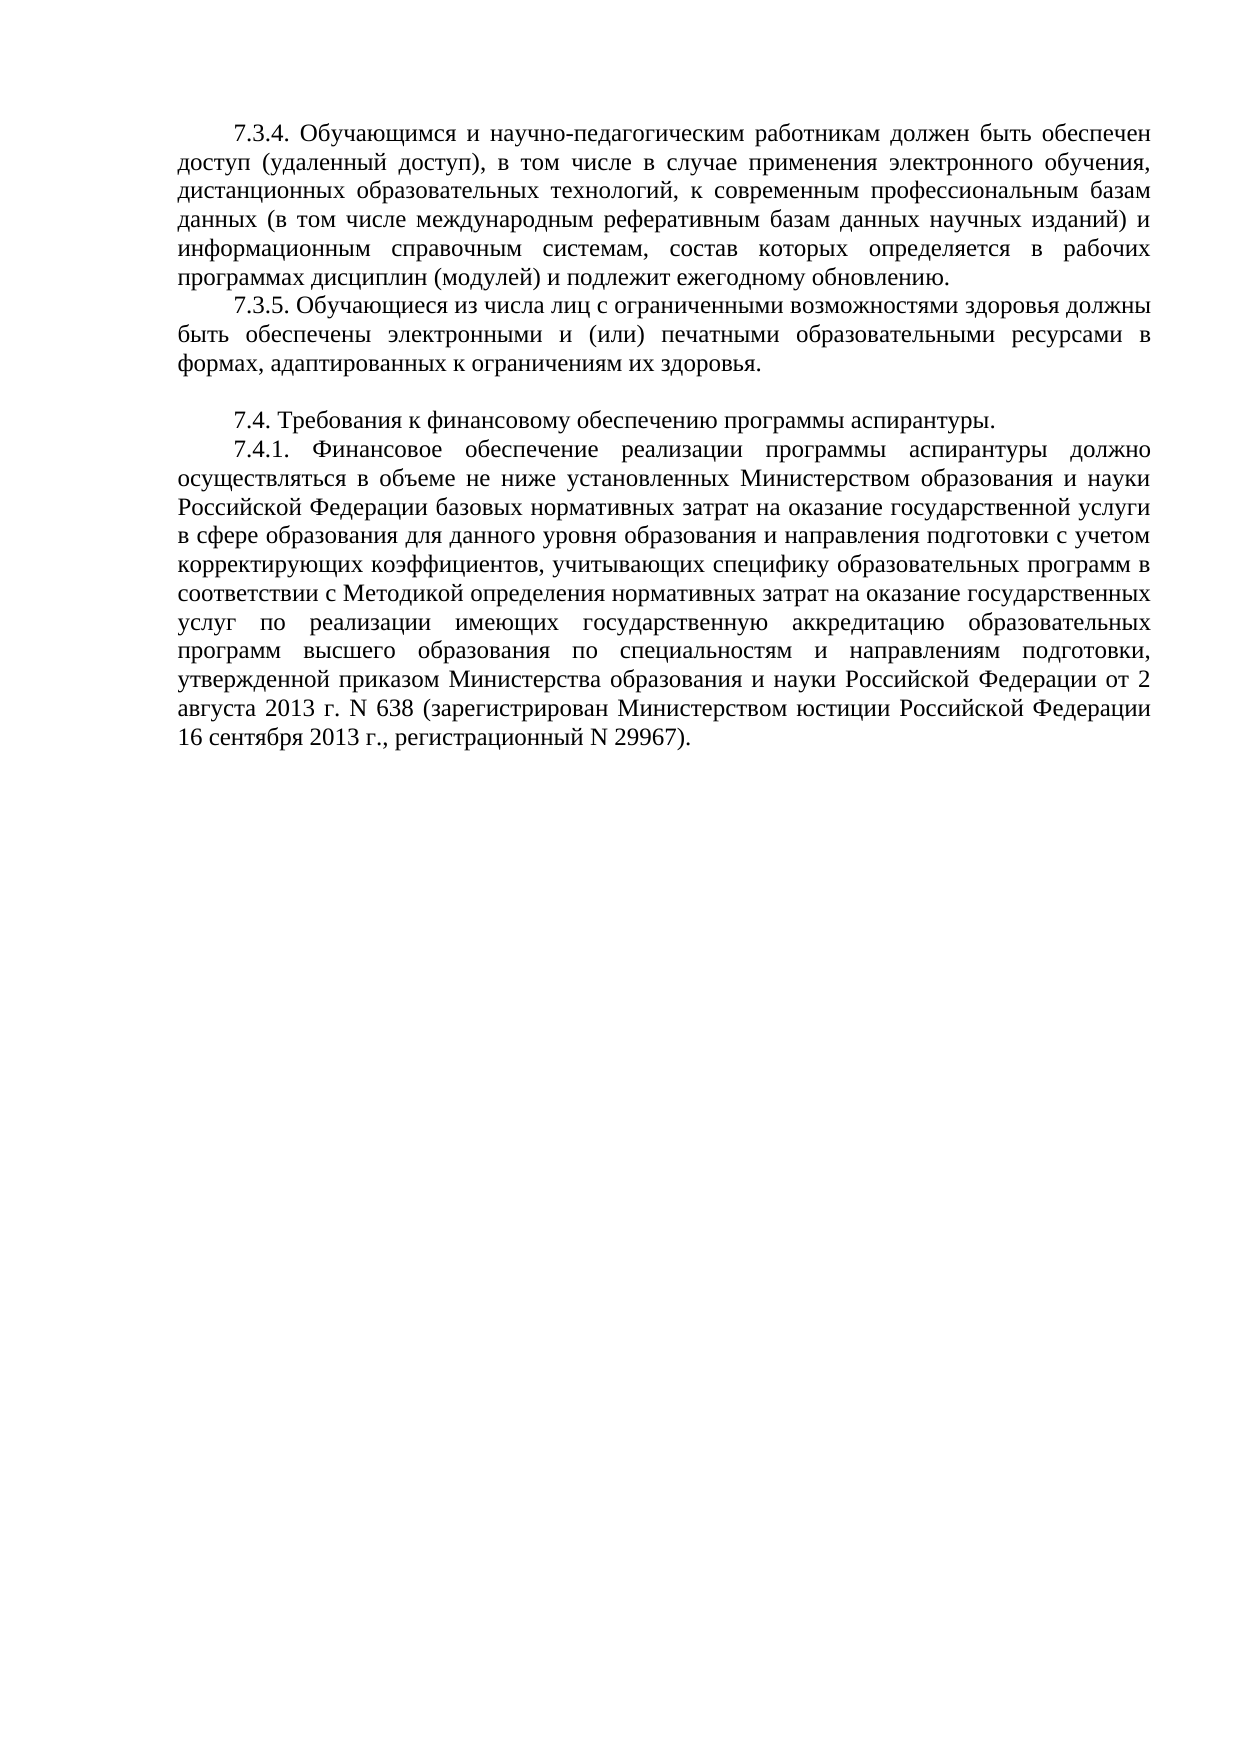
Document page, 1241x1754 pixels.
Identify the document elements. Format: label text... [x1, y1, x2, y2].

text 7.4.1. Финансовое обеспечение реализации программы аспирантуры должно осуществляться в объеме не ниже установленных Министерством образования и науки Российской Федерации базовых нормативных затрат на оказание государственной услуги в сфере образования для данного уровня образования и направления подготовки с учетом корректирующих коэффициентов, учитывающих специфику образовательных программ в соответствии с Методикой определения нормативных затрат на оказание государственных услуг по реализации имеющих государственную аккредитацию образовательных программ высшего образования по специальностям и направлениям подготовки, утвержденной приказом Министерства образования и науки Российской Федерации от 2 августа 2013 г. N 638 (зарегистрирован Министерством юстиции Российской Федерации 16 сентября 2013 г., регистрационный N 29967). [177, 434, 1152, 751]
text 7.3.4. Обучающимся и научно-педагогическим работникам должен быть обеспечен доступ (удаленный доступ), в том числе в случае применения электронного обучения, дистанционных образовательных технологий, к современным профессиональным базам данных (в том числе международным реферативным базам данных научных изданий) и информационным справочным системам, состав которых определяется в рабочих программах дисциплин (модулей) и подлежит ежегодному обновлению. [177, 118, 1152, 291]
text 7.3.5. Обучающиеся из числа лиц с ограниченными возможностями здоровья должны быть обеспечены электронными и (или) печатными образовательными ресурсами в формах, адаптированных к ограничениям их здоровья. [177, 291, 1152, 377]
text 7.4. Требования к финансовому обеспечению программы аспирантуры. [177, 406, 1152, 434]
